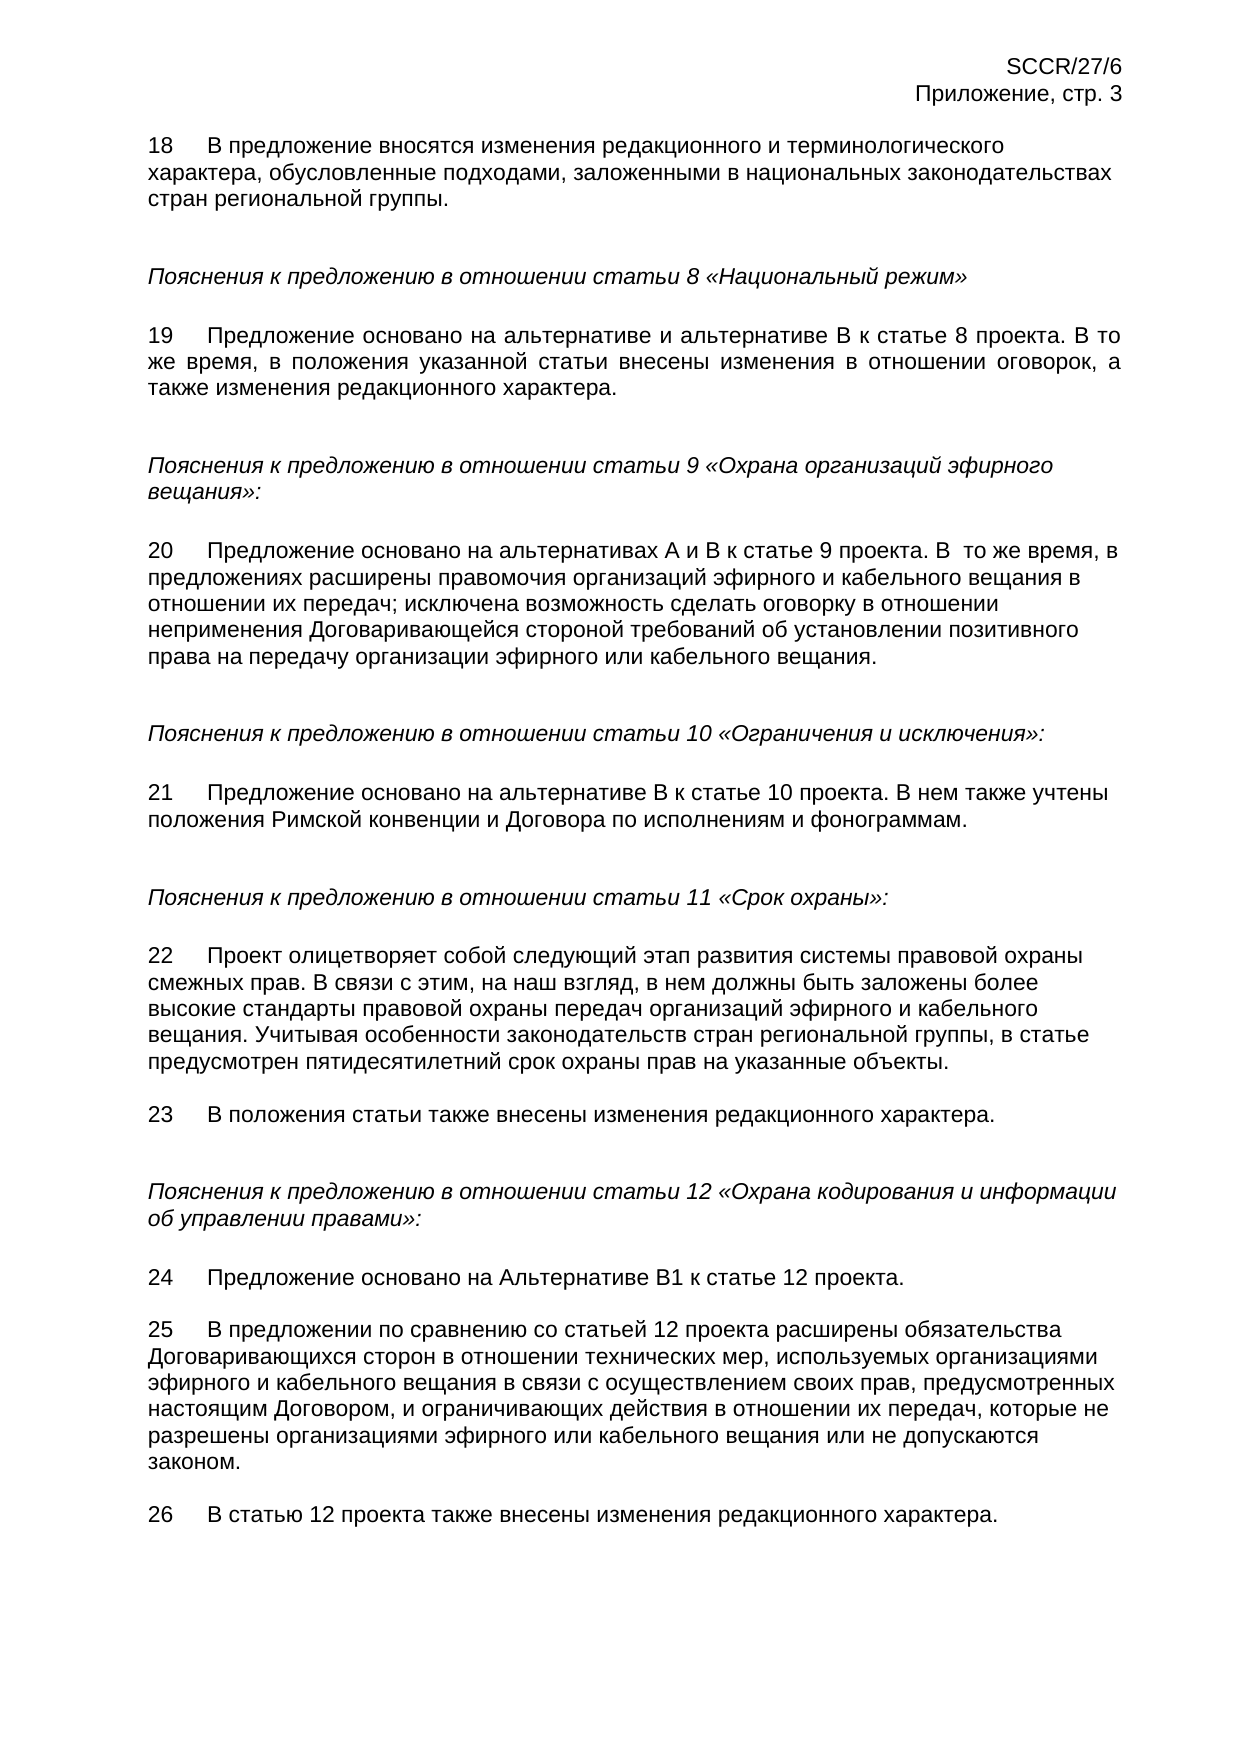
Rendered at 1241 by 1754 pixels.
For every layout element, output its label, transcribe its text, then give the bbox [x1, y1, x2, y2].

subtitle Пояснения к предложению в отношении статьи 9 «Охрана организаций эфирного вещания»: [148, 452, 1122, 505]
text В статью 12 проекта также внесены изменения редакционного характера. [148, 1501, 1122, 1527]
text В предложении по сравнению со статьей 12 проекта расширены обязательства Договаривающихся сторон в отношении технических мер, используемых организациями эфирного и кабельного вещания в связи с осуществлением своих прав, предусмотренных настоящим Договором, и ограничивающих действия в отношении их передач, которые не разрешены организациями эфирного или кабельного вещания или не допускаются законом. [148, 1316, 1122, 1474]
text Предложение основано на Альтернативе В1 к статье 12 проекта. [148, 1263, 1122, 1290]
subtitle Пояснения к предложению в отношении статьи 11 «Срок охраны»: [148, 883, 1122, 910]
subtitle Пояснения к предложению в отношении статьи 8 «Национальный режим» [148, 263, 1122, 289]
text Проект олицетворяет собой следующий этап развития системы правовой охраны смежных прав. В связи с этим, на наш взгляд, в нем должны быть заложены более высокие стандарты правовой охраны передач организаций эфирного и кабельного вещания. Учитывая особенности законодательств стран региональной группы, в статье предусмотрен пятидесятилетний срок охраны прав на указанные объекты. [148, 942, 1122, 1074]
text В положения статьи также внесены изменения редакционного характера. [148, 1101, 1122, 1127]
subtitle Пояснения к предложению в отношении статьи 10 «Ограничения и исключения»: [148, 720, 1122, 747]
text В предложение вносятся изменения редакционного и терминологического характера, обусловленные подходами, заложенными в национальных законодательствах стран региональной группы. [148, 132, 1122, 211]
text Предложение основано на альтернативе В к статье 10 проекта. В нем также учтены положения Римской конвенции и Договора по исполнениям и фонограммам. [148, 779, 1122, 832]
subtitle Пояснения к предложению в отношении статьи 12 «Охрана кодирования и информации об управлении правами»: [148, 1178, 1122, 1231]
text Предложение основано на альтернативе и альтернативе В к статье 8 проекта. В то же время, в положения указанной статьи внесены изменения в отношении оговорок, а также изменения редакционного характера. [148, 322, 1122, 401]
text Предложение основано на альтернативах А и В к статье 9 проекта. В то же время, в предложениях расширены правомочия организаций эфирного и кабельного вещания в отношении их передач; исключена возможность сделать оговорку в отношении неприменения Договаривающейся стороной требований об установлении позитивного права на передачу организации эфирного или кабельного вещания. [148, 537, 1122, 669]
